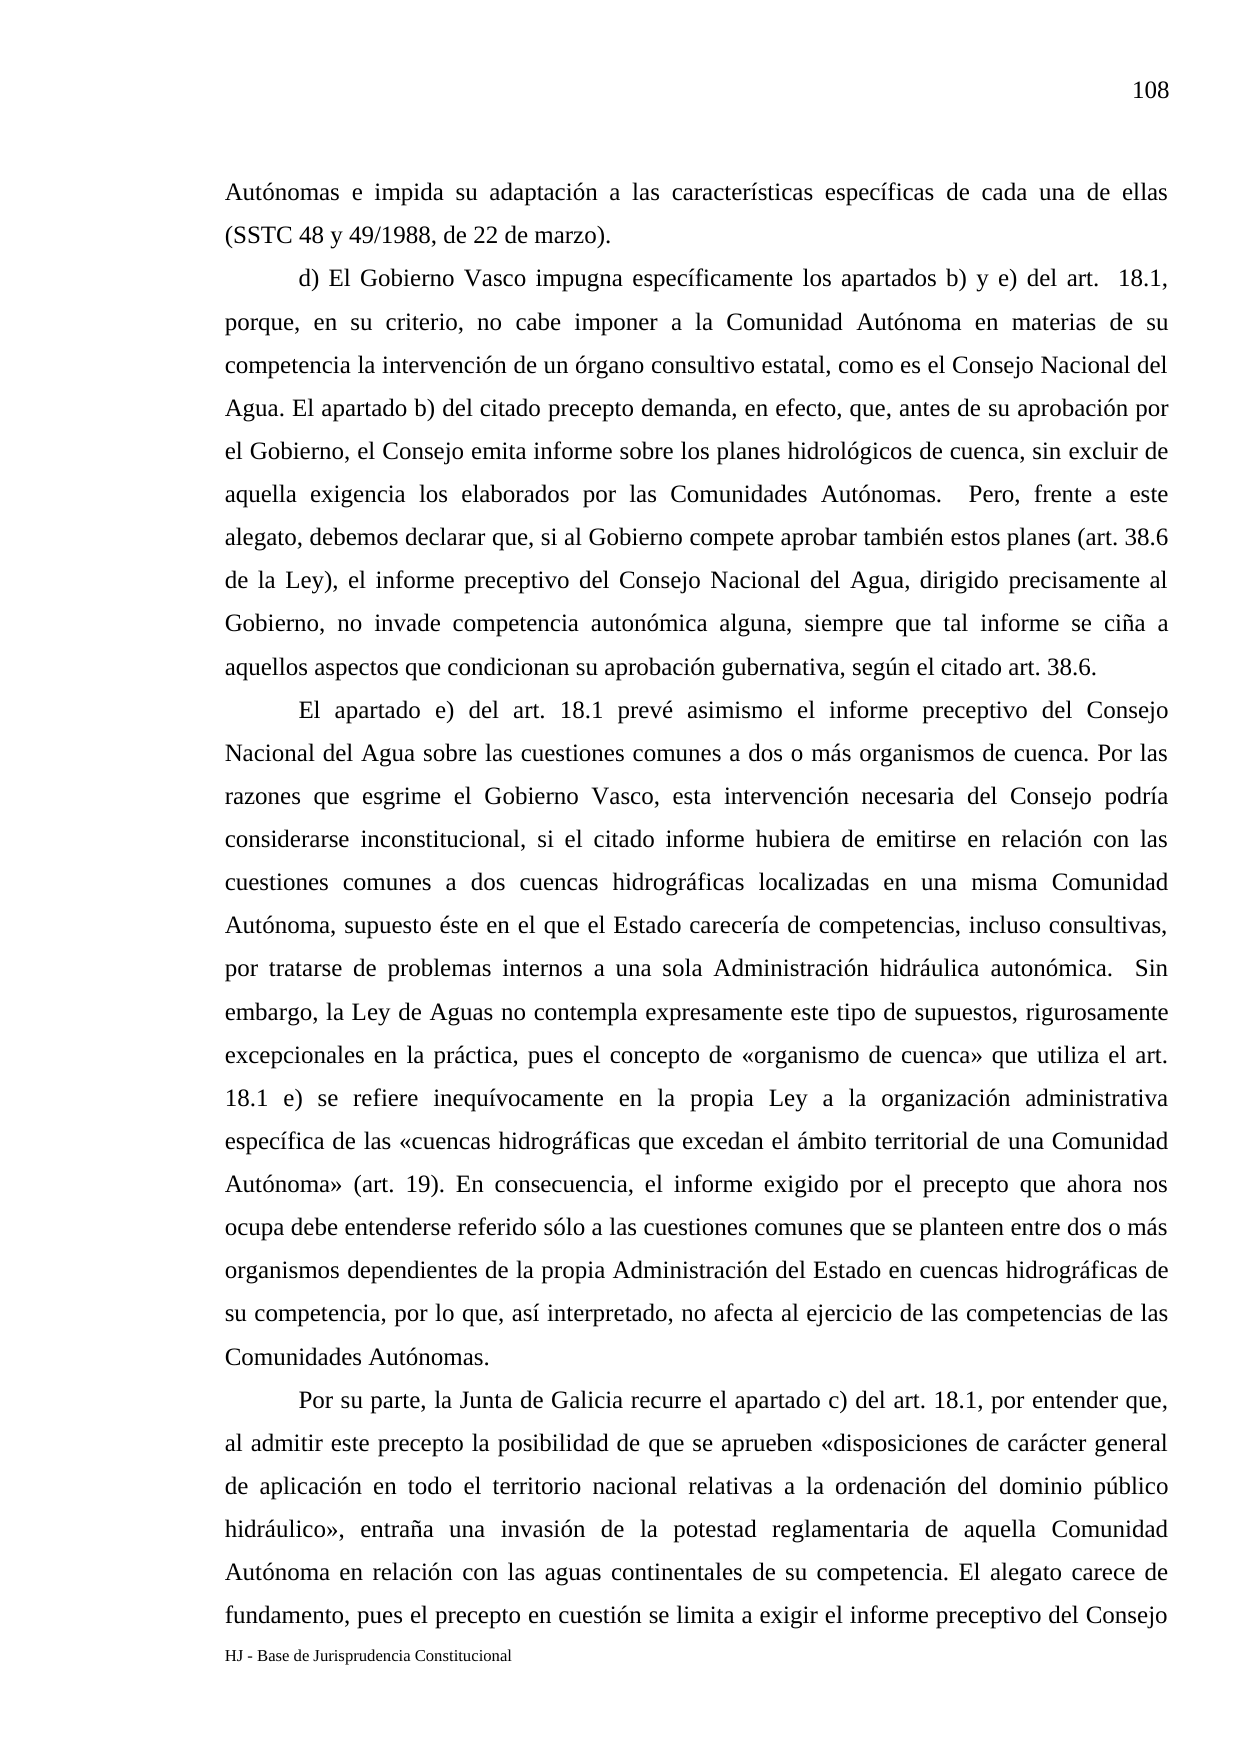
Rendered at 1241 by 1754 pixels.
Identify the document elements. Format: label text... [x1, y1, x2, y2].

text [224, 1385, 1169, 1629]
text El apartado e) del art. 18.1 prevé asimismo el informe preceptivo del Consejo Nacional del Agua sobre las cuestiones comunes a dos o más organismos de cuenca. Por las razones que esgrime el Gobierno Vasco, esta intervención necesaria del Consejo podría considerarse inconstitucional, si el citado informe hubiera de emitirse en relación con las cuestiones comunes a dos cuencas hidrográficas localizadas en una misma Comunidad Autónoma, supuesto éste en el que el Estado carecería de competencias, incluso consultivas, por tratarse de problemas internos a una sola Administración hidráulica autonómica. Sin embargo, la Ley de Aguas no contempla expresamente este tipo de supuestos, rigurosamente excepcionales en la práctica, pues el concepto de «organismo de cuenca» que utiliza el art. 18.1 e) se refiere inequívocamente en la propia Ley a la organización administrativa específica de las «cuencas hidrográficas que excedan el ámbito territorial de una Comunidad Autónoma» (art. 19). En consecuencia, el informe exigido por el precepto que ahora nos ocupa debe entenderse referido sólo a las cuestiones comunes que se planteen entre dos o más organismos dependientes de la propia Administración del Estado en cuencas hidrográficas de su competencia, por lo que, así interpretado, no afecta al ejercicio de las competencias de las Comunidades Autónomas. [224, 695, 1169, 1370]
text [224, 177, 1169, 249]
text d) El Gobierno Vasco impugna específicamente los apartados b) y e) del art. 18.1, porque, en su criterio, no cabe imponer a la Comunidad Autónoma en materias de su competencia la intervención de un órgano consultivo estatal, como es el Consejo Nacional del Agua. El apartado b) del citado precepto demanda, en efecto, que, antes de su aprobación por el Gobierno, el Consejo emita informe sobre los planes hidrológicos de cuenca, sin excluir de aquella exigencia los elaborados por las Comunidades Autónomas. Pero, frente a este alegato, debemos declarar que, si al Gobierno compete aprobar también estos planes (art. 38.6 de la Ley), el informe preceptivo del Consejo Nacional del Agua, dirigido precisamente al Gobierno, no invade competencia autonómica alguna, siempre que tal informe se ciña a aquellos aspectos que condicionan su aprobación gubernativa, según el citado art. 38.6. [224, 263, 1169, 680]
